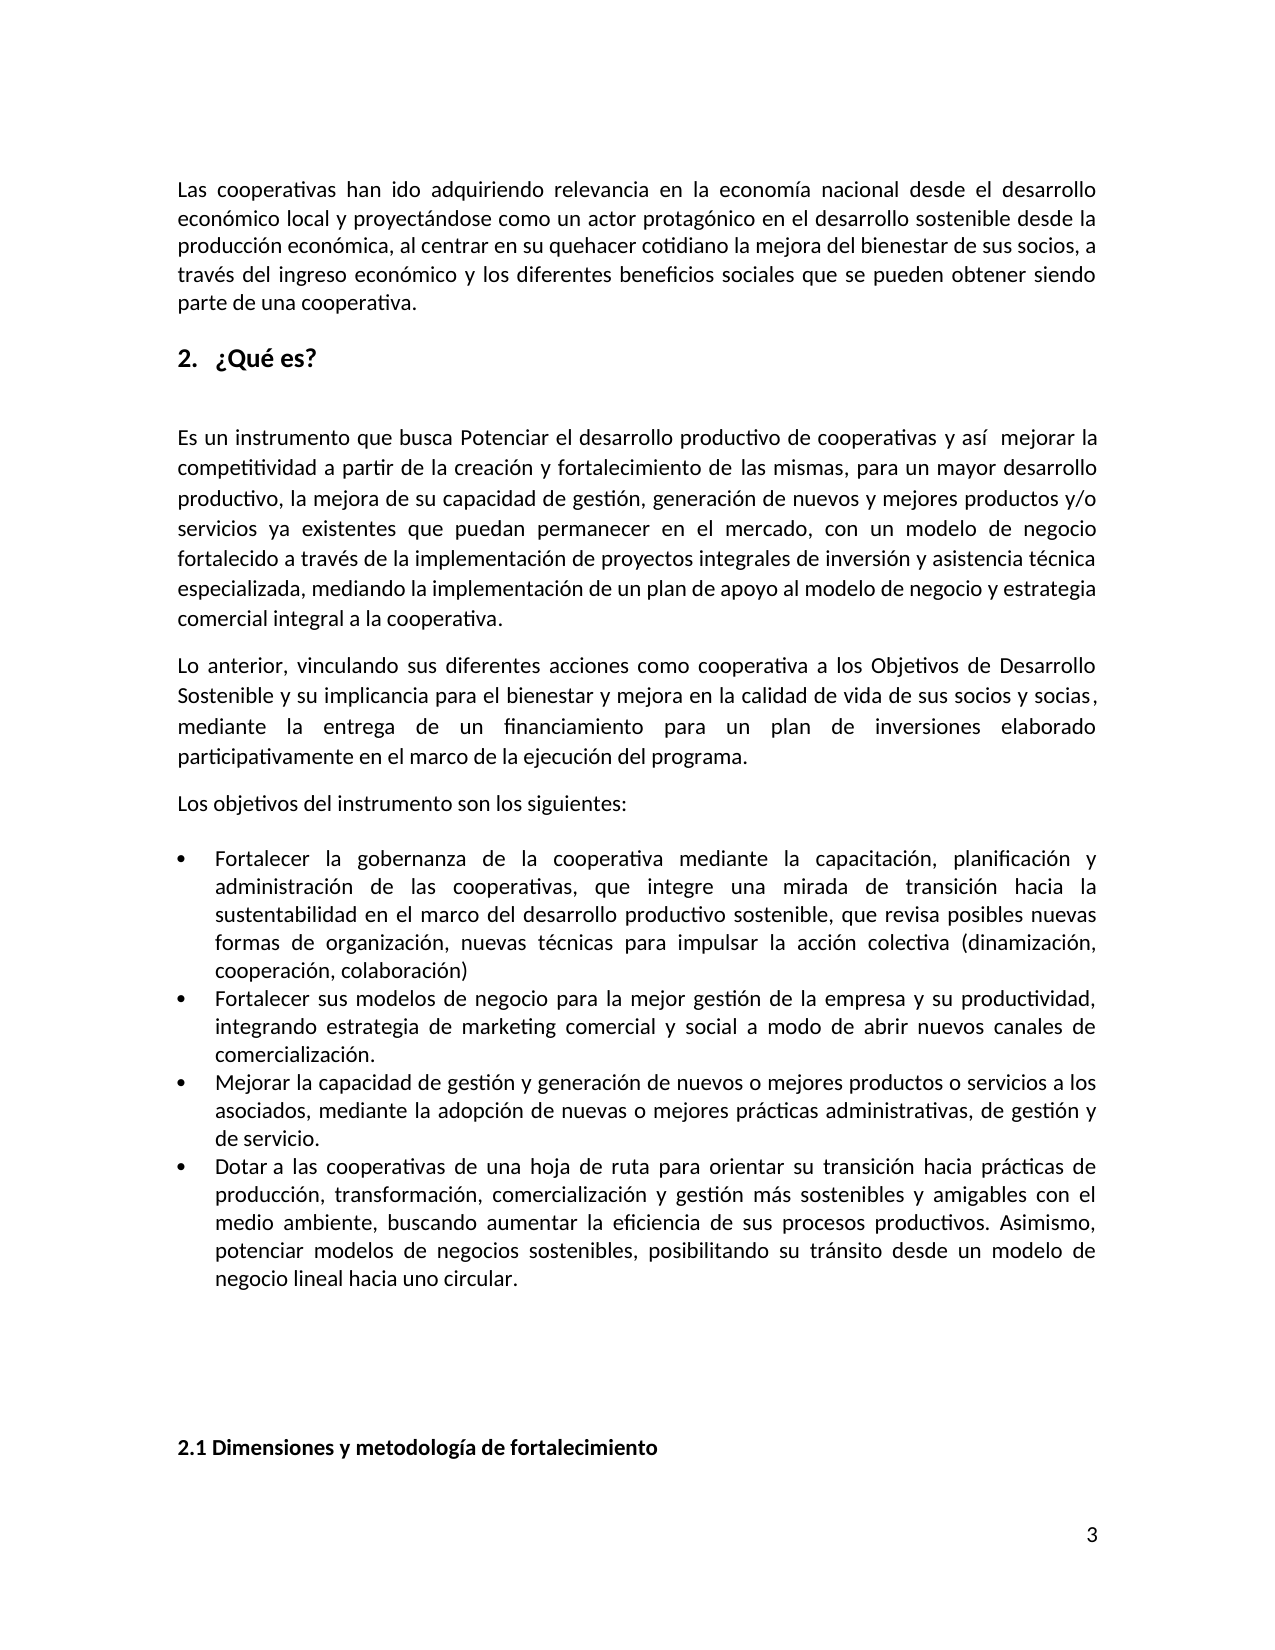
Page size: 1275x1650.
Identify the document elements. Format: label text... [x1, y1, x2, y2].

list Fortalecer sus modelos de negocio para la mejor gestión de la empresa y su productividad, integrando estrategia de marketing comercial y social a modo de abrir nuevos canales de comercialización. [177, 984, 1098, 1068]
subtitle ¿Qué es? [177, 341, 1098, 374]
text Lo anterior, vinculando sus diferentes acciones como cooperativa a los Objetivos de Desarrollo Sostenible y su implicancia para el bienestar y mejora en la calidad de vida de sus socios y socias, mediante la entrega de un financiamiento para un plan de inversiones elaborado participativamente en el marco de la ejecución del programa. [177, 651, 1098, 770]
text Es un instrumento que busca ejorar la competitividad a partir de la creación y fortalecimiento de , para un mayor desarrollo productivo, la mejora de su capacidad de gestión, generación de nuevos y mejores productos y/o servicios ya existentes que puedan permanecer en el mercado, con un modelo de negocio fortalecido a través de la implementación de proyectos integrales de inversión y asistencia técnica especializada, mediando la implementación de un plan de apoyo al modelo de negocio y estrategia comercial integral a la cooperativa. [177, 423, 1098, 632]
text Las cooperativas han ido adquiriendo relevancia en la economía nacional desde el desarrollo económico local y proyectándose como un actor protagónico en el desarrollo sostenible desde la producción económica, al centrar en su quehacer cotidiano la mejora del bienestar de sus socios, a través del ingreso económico y los diferentes beneficios sociales que se pueden obtener siendo parte de una cooperativa. [177, 176, 1098, 316]
text 2.1 Dimensiones y metodología de fortalecimiento [177, 1433, 1098, 1461]
list Mejorar la capacidad de gestión y generación de nuevos o mejores productos o servicios a los asociados, mediante la adopción de nuevas o mejores prácticas administrativas, de gestión y de servicio. [177, 1068, 1098, 1152]
list Fortalecer la gobernanza de la cooperativa mediante la capacitación, planificación y administración de las cooperativas, que integre una mirada de transición hacia la sustentabilidad en el marco del desarrollo productivo sostenible, que revisa posibles nuevas formas de organización, nuevas técnicas para impulsar la acción colectiva (dinamización, cooperación, colaboración) [177, 844, 1098, 984]
text Los objetivos del instrumento son los siguientes: [177, 789, 1098, 817]
list Dotar a las cooperativas de una hoja de ruta para orientar su transición hacia prácticas de producción, transformación, comercialización y gestión más sostenibles y amigables con el medio ambiente, buscando aumentar la eficiencia de sus procesos productivos. Asimismo, potenciar modelos de negocios sostenibles, posibilitando su tránsito desde un modelo de negocio lineal hacia uno circular. [177, 1152, 1098, 1292]
